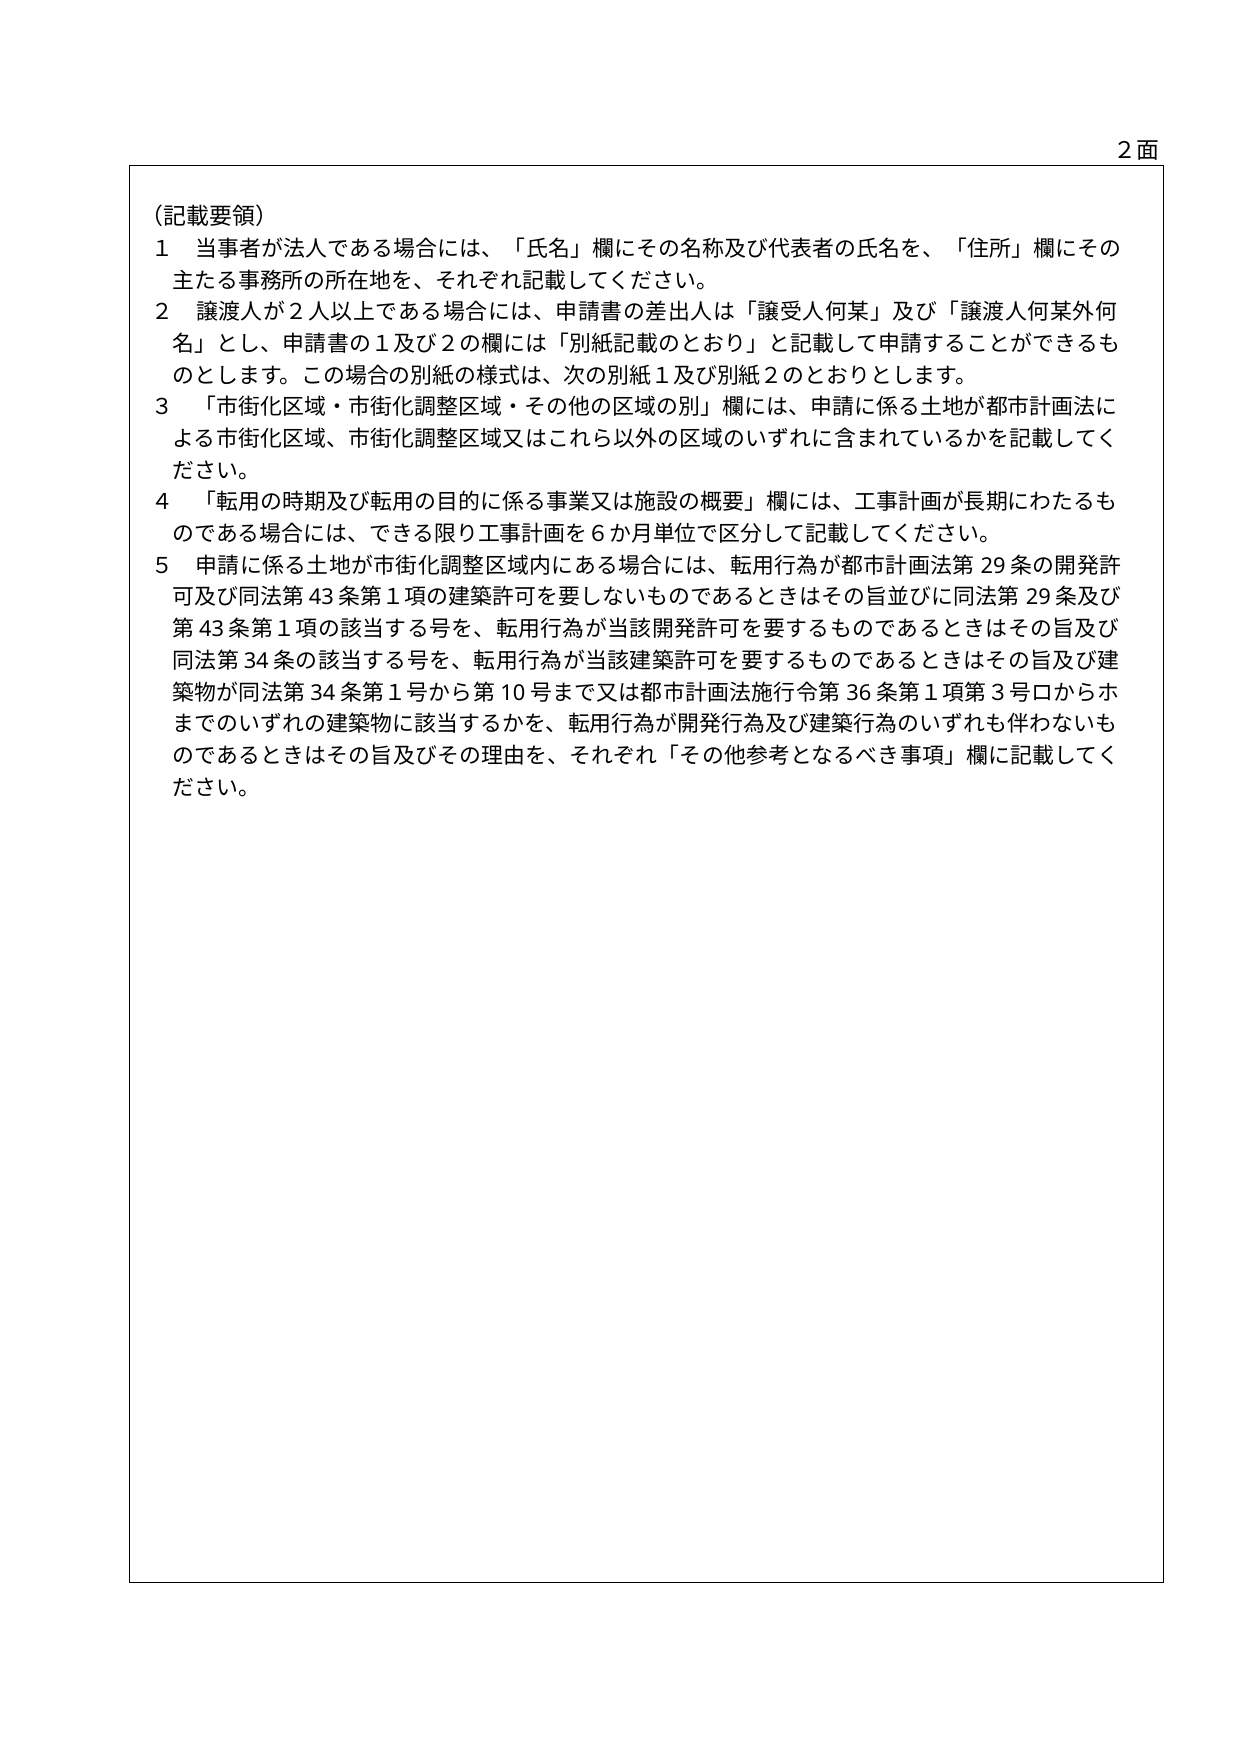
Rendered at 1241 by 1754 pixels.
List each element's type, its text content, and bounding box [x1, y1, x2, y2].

text ２面 [113, 132, 1159, 165]
table_header （記載要領） １ 当事者が法人である場合には、「氏名」欄にその名称及び代表者の氏名を、「住所」欄にその主たる事務所の所在地を、それぞれ記載してください。 ２ 譲渡人が２人以上である場合には、申請書の差出人は「譲受人何某」及び「譲渡人何某外何名」とし、申請書の１及び２の欄には「別紙記載のとおり」と記載して申請することができるものとします。この場合の別紙の様式は、次の別紙１及び別紙２のとおりとします。 ３ 「市街化区域・市街化調整区域・その他の区域の別」欄には、申請に係る土地が都市計画法による市街化区域、市街化調整区域又はこれら以外の区域のいずれに含まれているかを記載してください。 ４ 「転用の時期及び転用の目的に係る事業又は施設の概要」欄には、工事計画が長期にわたるものである場合には、できる限り工事計画を６か月単位で区分して記載してください。 ５ 申請に係る土地が市街化調整区域内にある場合には、転用行為が都市計画法第29条の開発許可及び同法第43条第１項の建築許可を要しないものであるときはその旨並びに同法第29条及び第43条第１項の該当する号を、転用行為が当該開発許可を要するものであるときはその旨及び同法第34条の該当する号を、転用行為が当該建築許可を要するものであるときはその旨及び建築物が同法第34条第１号から第10号まで又は都市計画法施行令第36条第１項第３号ロからホまでのいずれの建築物に該当するかを、転用行為が開発行為及び建築行為のいずれも伴わないものであるときはその旨及びその理由を、それぞれ「その他参考となるべき事項」欄に記載してください。 [130, 166, 1163, 1582]
